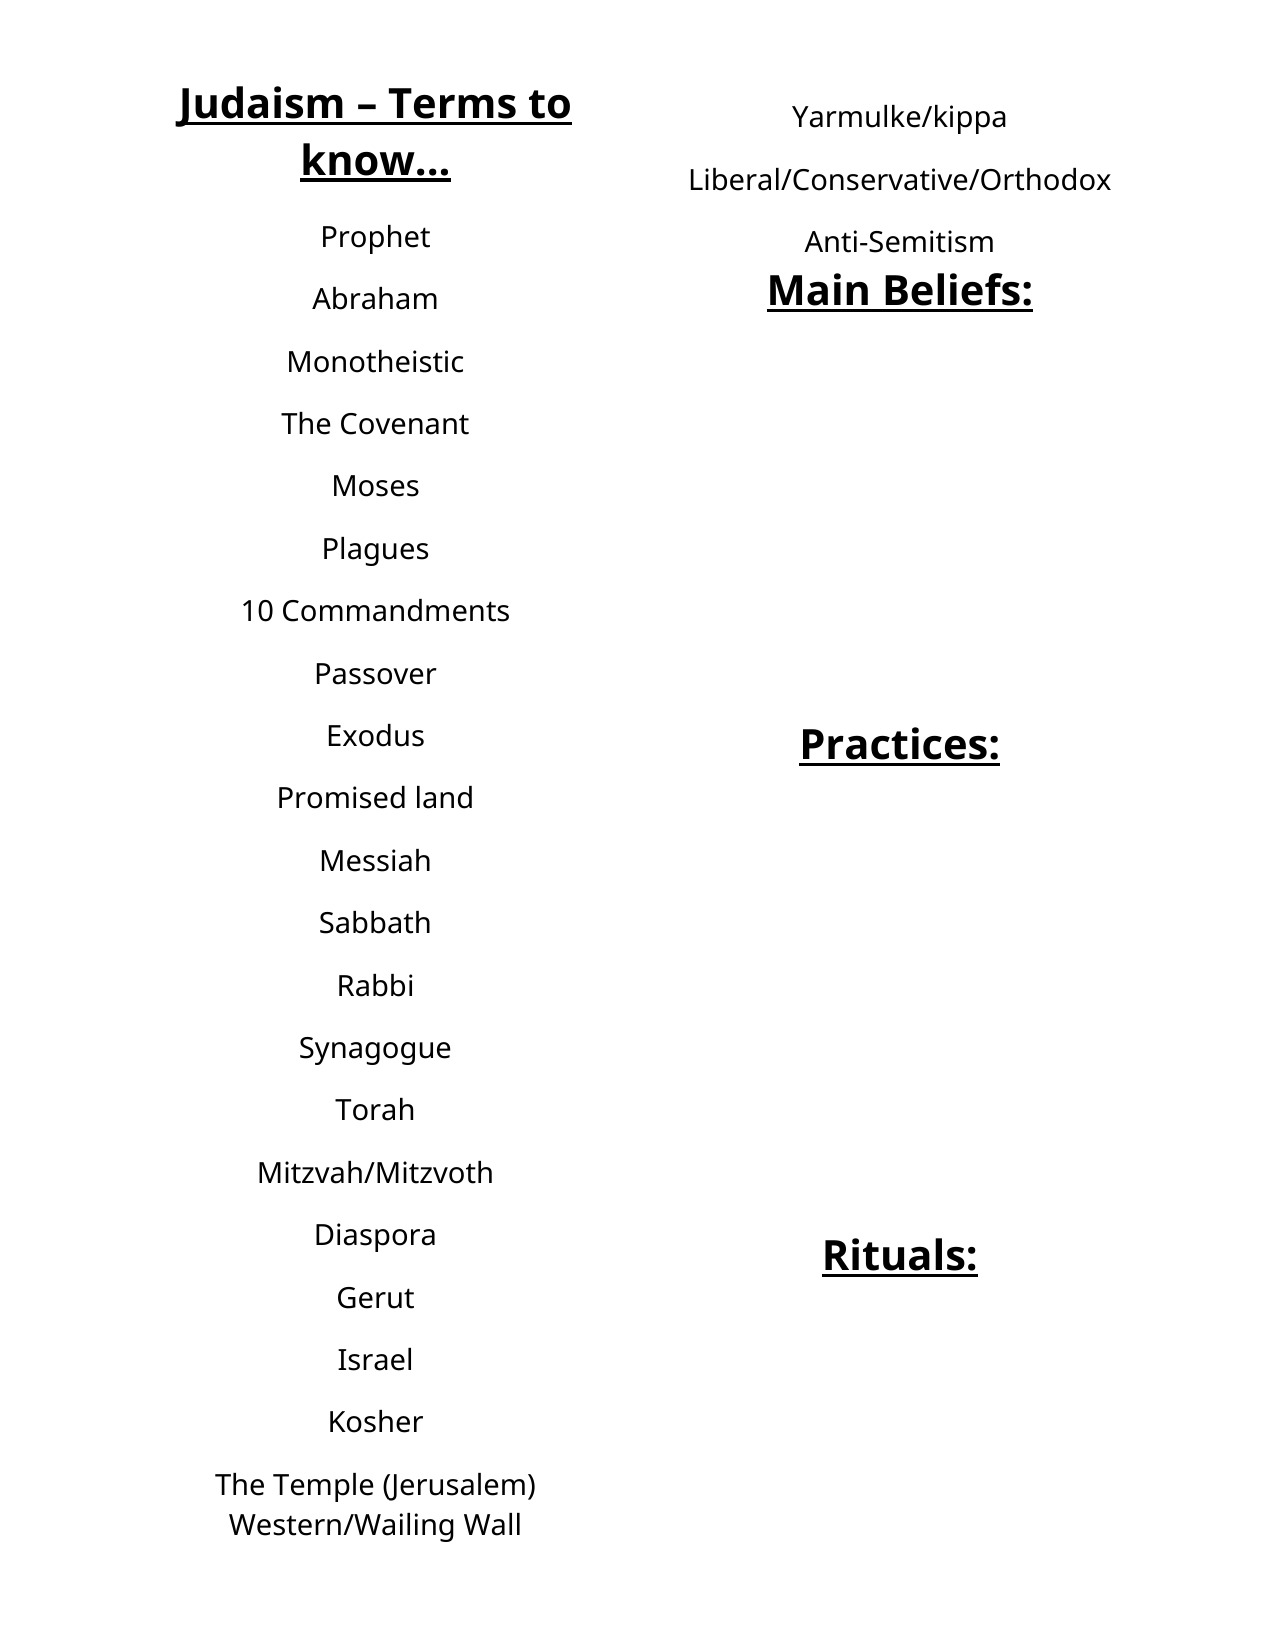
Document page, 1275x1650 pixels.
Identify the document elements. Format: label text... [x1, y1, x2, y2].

text Plagues [150, 528, 601, 568]
text Liberal/Conservative/Orthodox [674, 159, 1125, 199]
text Promised land [150, 778, 601, 817]
text Judaism – Terms to know... [150, 74, 601, 187]
text Anti-Semitism [674, 221, 1125, 261]
text Practices: [674, 715, 1125, 772]
text Gerut [150, 1277, 601, 1317]
text Prophet [150, 216, 601, 256]
text Main Beliefs: [674, 261, 1125, 318]
text Exodus [150, 715, 601, 755]
text Rituals: [674, 1226, 1125, 1283]
text Israel [150, 1339, 601, 1379]
text The Covenant [150, 403, 601, 443]
text Monotheistic [150, 341, 601, 381]
text Synagogue [150, 1027, 601, 1067]
text Kosher [150, 1402, 601, 1441]
text Torah [150, 1090, 601, 1129]
text Yarmulke/kippa [674, 97, 1125, 136]
text Passover [150, 653, 601, 693]
text Western/Wailing Wall [150, 1504, 601, 1543]
text Moses [150, 466, 601, 505]
text 10 Commandments [150, 591, 601, 630]
text Messiah [150, 840, 601, 880]
text Mitzvah/Mitzvoth [150, 1152, 601, 1192]
text Abraham [150, 278, 601, 318]
text Rabbi [150, 965, 601, 1004]
text Sabbath [150, 902, 601, 942]
text Diaspora [150, 1214, 601, 1254]
text The Temple (Jerusalem) [150, 1464, 601, 1504]
